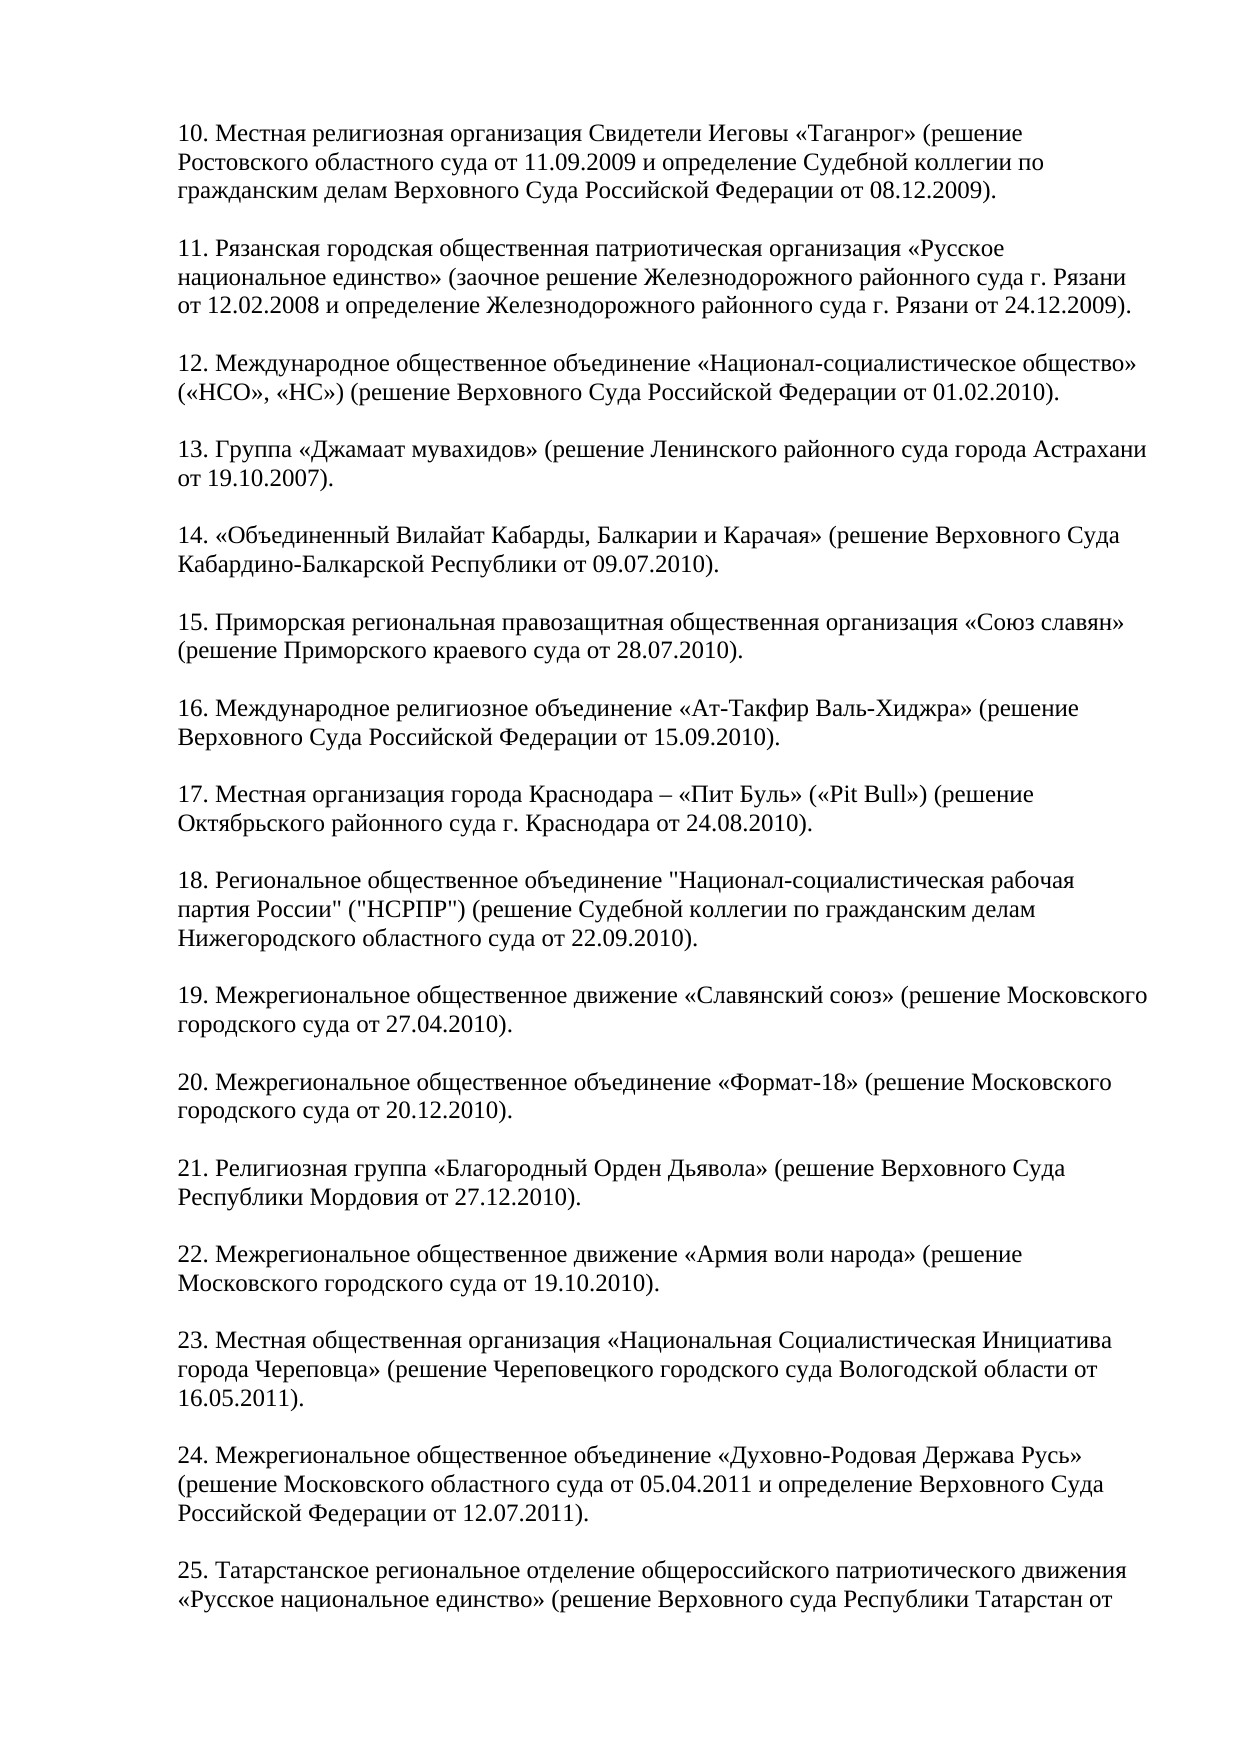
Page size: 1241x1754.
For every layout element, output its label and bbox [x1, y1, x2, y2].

text [177, 118, 1152, 1613]
